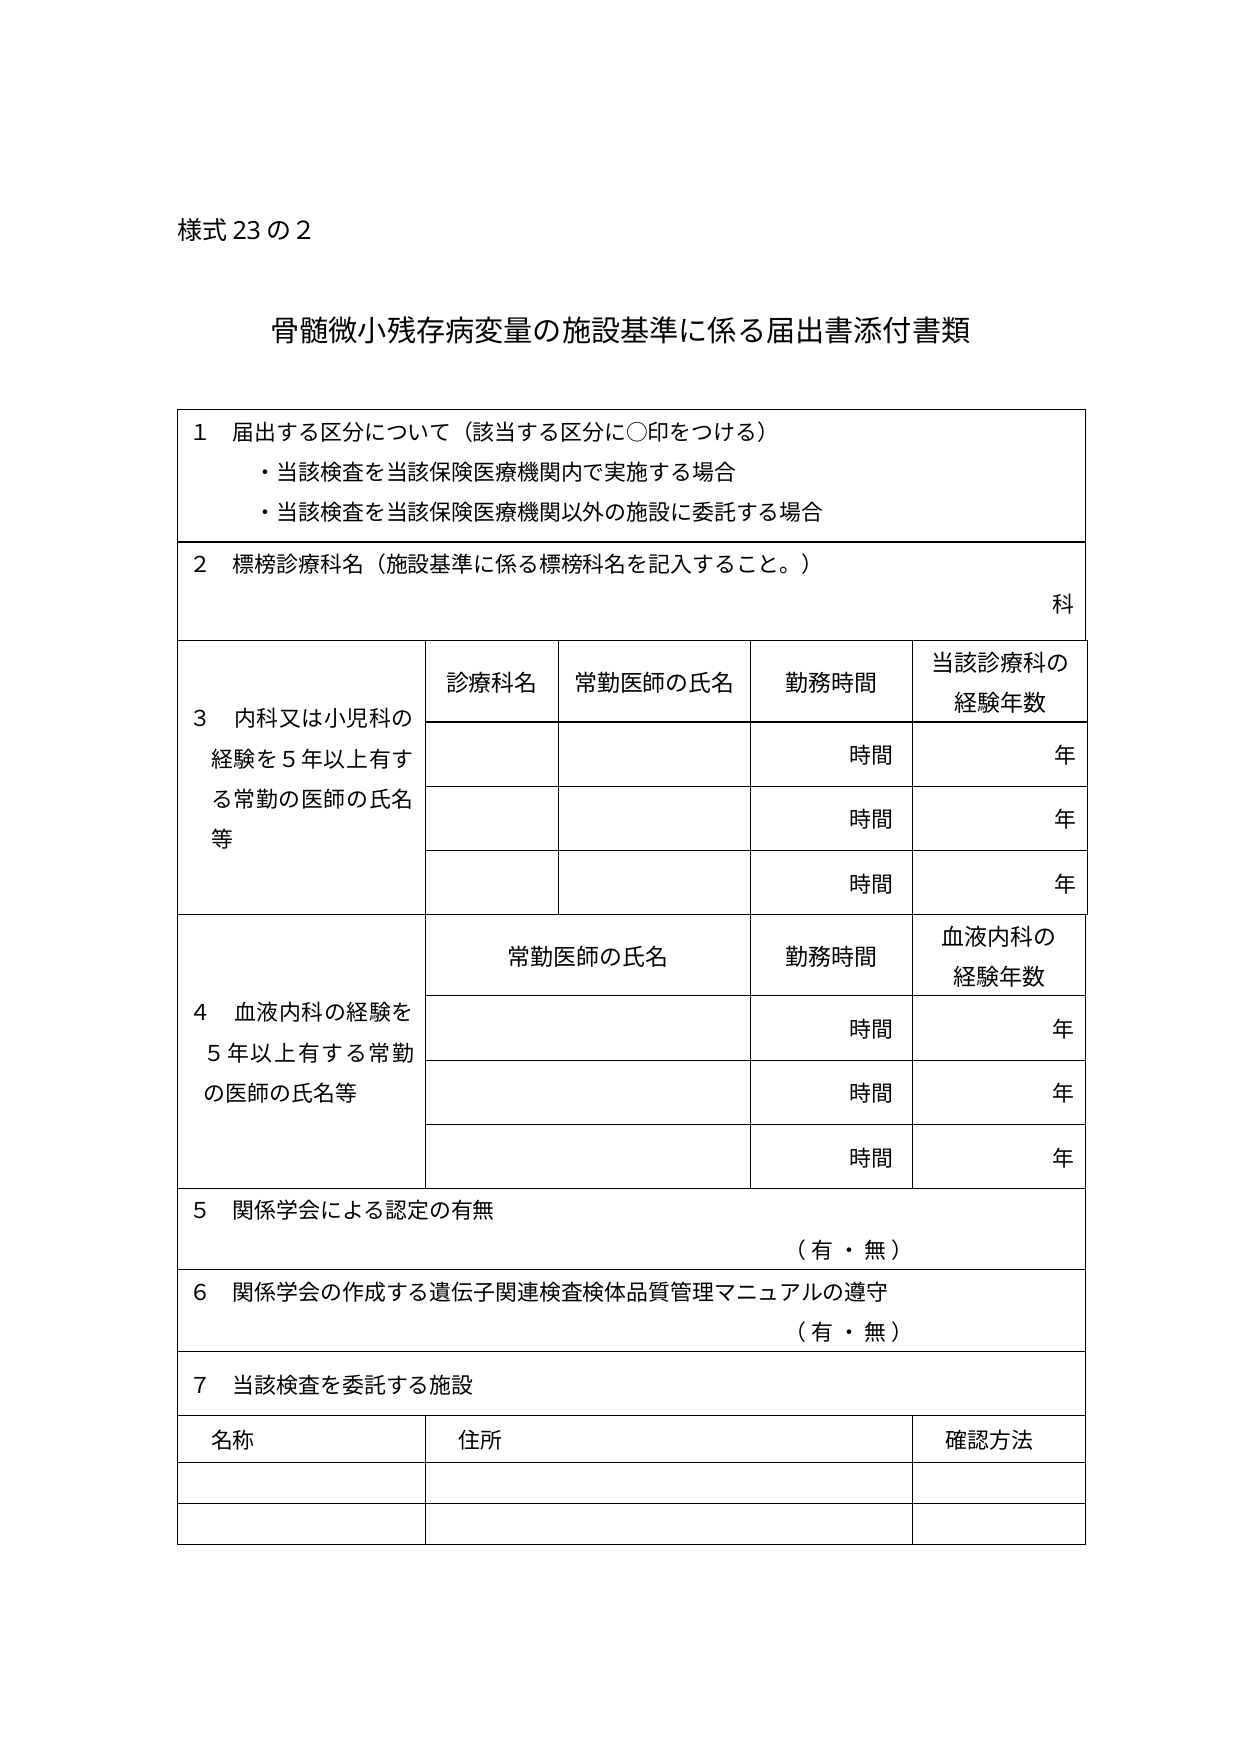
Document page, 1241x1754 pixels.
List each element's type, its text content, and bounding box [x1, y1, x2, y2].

table_cell [426, 787, 558, 850]
table_cell [426, 1061, 750, 1124]
table_cell 年 [913, 787, 1087, 850]
table_cell [426, 723, 558, 786]
table_cell 勤務時間 [751, 641, 912, 721]
table_cell [559, 851, 750, 914]
table_cell [426, 1125, 750, 1188]
table_cell 時間 [751, 787, 912, 850]
table_cell 時間 [751, 723, 912, 786]
table_cell 住所 [426, 1416, 912, 1462]
table_cell [559, 723, 750, 786]
table_cell 血液内科の 経験年数 [913, 915, 1085, 995]
table_cell 診療科名 [426, 641, 558, 721]
table_cell [426, 1504, 912, 1544]
table_cell 当該診療科の経験年数 [913, 641, 1087, 721]
text 骨髄微小残存病変量の施設基準に係る届出書添付書類 [177, 289, 1063, 369]
table_cell 時間 [751, 1061, 912, 1124]
table_cell [426, 1463, 912, 1503]
table_cell [178, 1504, 425, 1544]
table_cell [426, 996, 750, 1059]
table_cell ３ 内科又は小児科の経験を５年以上有する常勤の医師の氏名等 [178, 641, 425, 914]
table_cell 名称 [178, 1416, 425, 1462]
table_cell 確認方法 [913, 1416, 1085, 1462]
table_cell ２ 標榜診療科名（施設基準に係る標榜科名を記入すること。） 科 [178, 543, 1085, 640]
table_cell 勤務時間 [751, 915, 912, 995]
table_cell ５ 関係学会による認定の有無 （ 有 ・ 無 ） [178, 1189, 1085, 1269]
table_cell 常勤医師の氏名 [426, 915, 750, 995]
table_cell ６ 関係学会の作成する遺伝子関連検査検体品質管理マニュアルの遵守 （ 有 ・ 無 ） [178, 1270, 1085, 1351]
table_cell 年 [913, 1125, 1085, 1188]
table_cell 年 [913, 723, 1087, 786]
text 様式23の２ [177, 208, 1063, 248]
table_cell 時間 [751, 851, 912, 914]
table_cell ７ 当該検査を委託する施設 [178, 1352, 1085, 1415]
table_cell 時間 [751, 996, 912, 1059]
table_cell 年 [913, 1061, 1085, 1124]
table_cell 常勤医師の氏名 [559, 641, 750, 721]
table_cell [913, 1504, 1085, 1544]
table_cell 年 [913, 996, 1085, 1059]
table_cell 時間 [751, 1125, 912, 1188]
table_cell 年 [913, 851, 1087, 914]
table_cell [913, 1463, 1085, 1503]
table_header １ 届出する区分について（該当する区分に○印をつける） ・当該検査を当該保険医療機関内で実施する場合 ・当該検査を当該保険医療機関以外の施設に委託する場合 [178, 410, 1085, 541]
table_cell [426, 851, 558, 914]
table_cell [178, 1463, 425, 1503]
table_cell [559, 787, 750, 850]
table_cell ４ 血液内科の経験を５年以上有する常勤の医師の氏名等 [178, 915, 425, 1188]
